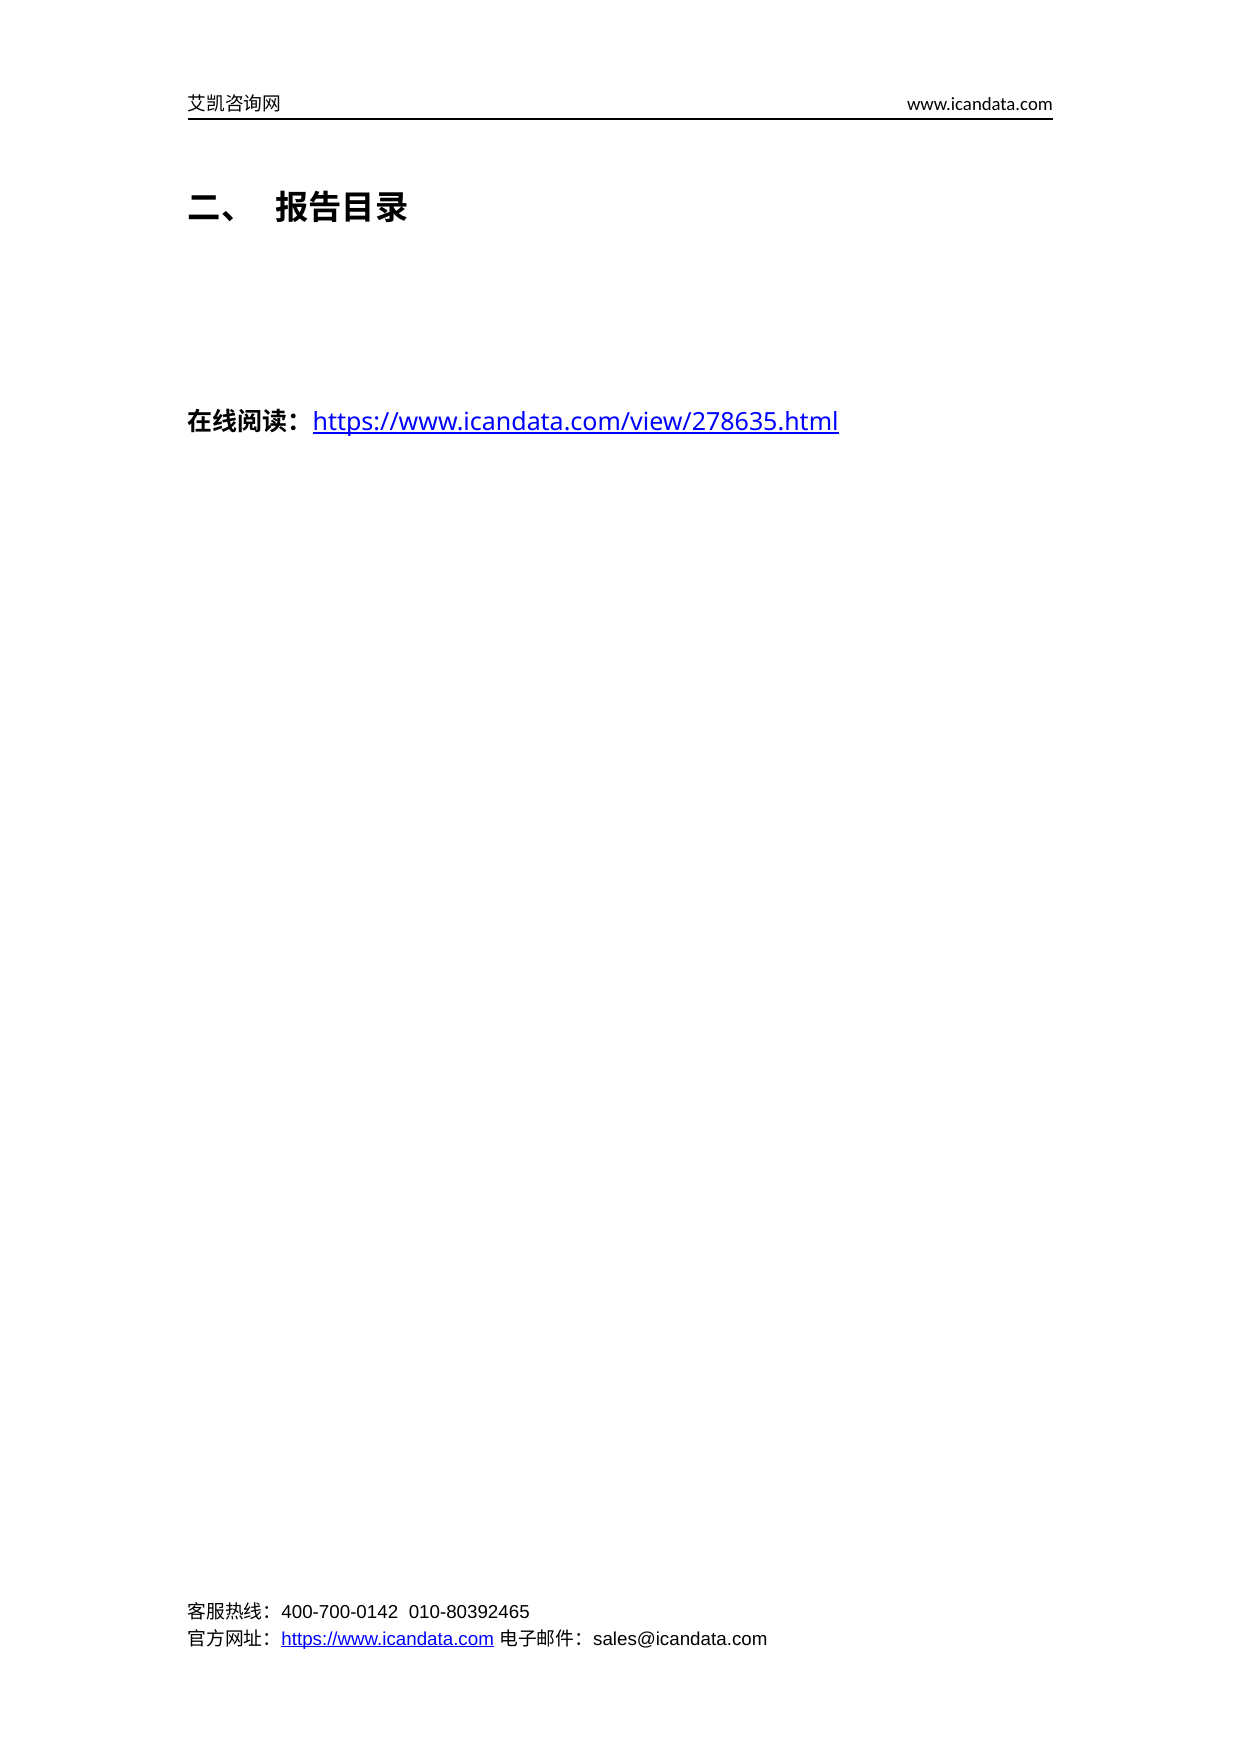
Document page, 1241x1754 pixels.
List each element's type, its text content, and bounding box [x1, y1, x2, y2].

subtitle 报告目录 [187, 172, 1053, 237]
text 在线阅读：https://www.icandata.com/view/278635.html [187, 387, 1053, 452]
